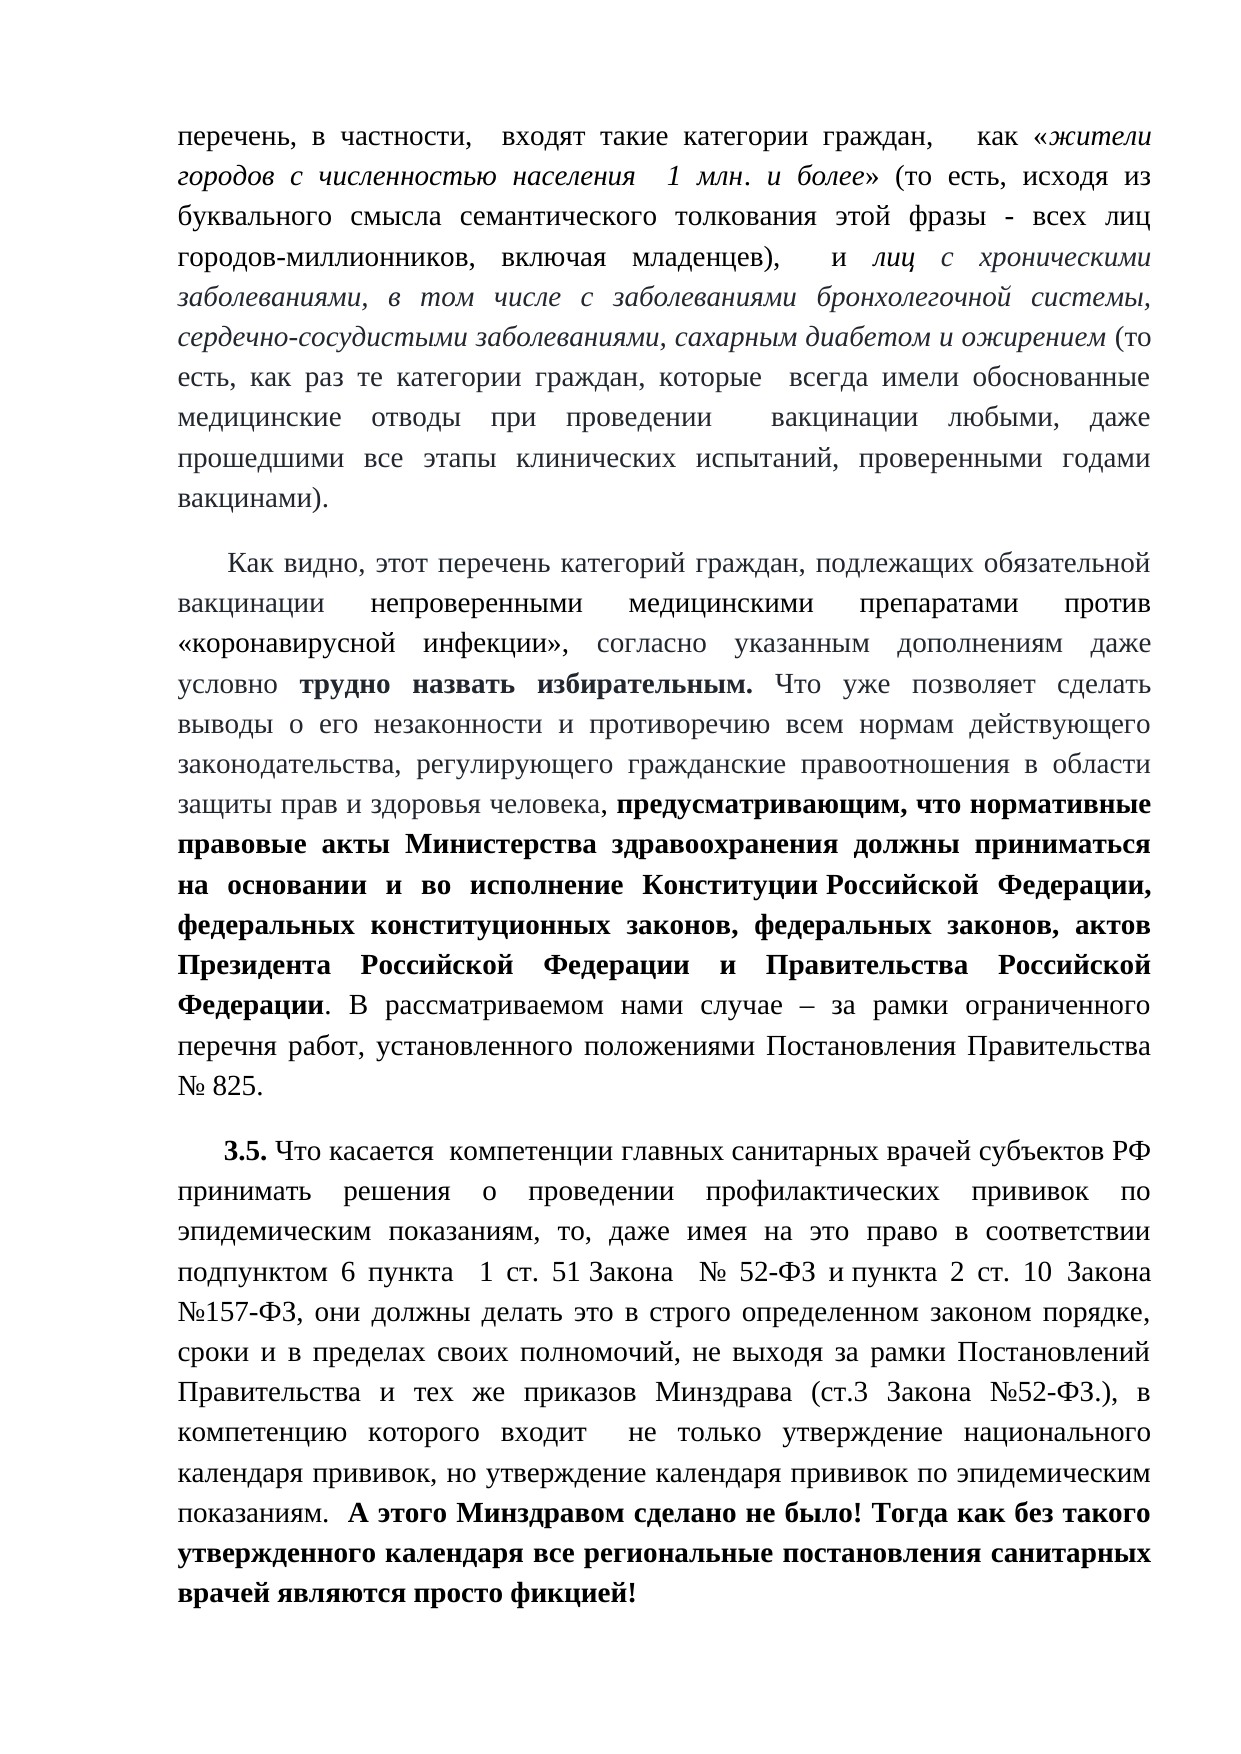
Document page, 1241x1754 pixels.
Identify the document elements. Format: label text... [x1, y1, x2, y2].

text Как видно, этот перечень категорий граждан, подлежащих обязательной вакцинации непроверенными медицинскими препаратами против «коронавирусной инфекции», согласно указанным дополнениям даже условно трудно назвать избирательным. Что уже позволяет сделать выводы о его незаконности и противоречию всем нормам действующего законодательства, регулирующего гражданские правоотношения в области защиты прав и здоровья человека, предусматривающим, что нормативные правовые акты Министерства здравоохранения должны приниматься на основании и во исполнение Конституции Российской Федерации, федеральных конституционных законов, федеральных законов, актов Президента Российской Федерации и Правительства Российской Федерации. В рассматриваемом нами случае – за рамки ограниченного перечня работ, установленного положениями Постановления Правительства № 825. [177, 545, 1152, 907]
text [177, 118, 1152, 513]
text 3.5. Что касается компетенции главных санитарных врачей субъектов РФ принимать решения о проведении профилактических прививок по эпидемическим показаниям, то, даже имея на это право в соответствии подпунктом 6 пункта 1 ст. 51 Закона № 52-ФЗ и пункта 2 ст. 10 Закона №157-ФЗ, они должны делать это в строго определенном законом порядке, сроки и в пределах своих полномочий, не выходя за рамки Постановлений Правительства и тех же приказов Минздрава (ст.3 Закона №52-ФЗ.), в компетенцию которого входит не только утверждение национального календаря прививок, но утверждение календаря прививок по эпидемическим показаниям. А этого Минздравом сделано не было! Тогда как без такого утвержденного календаря все региональные постановления санитарных врачей являются просто фикцией! [177, 1133, 1152, 1609]
